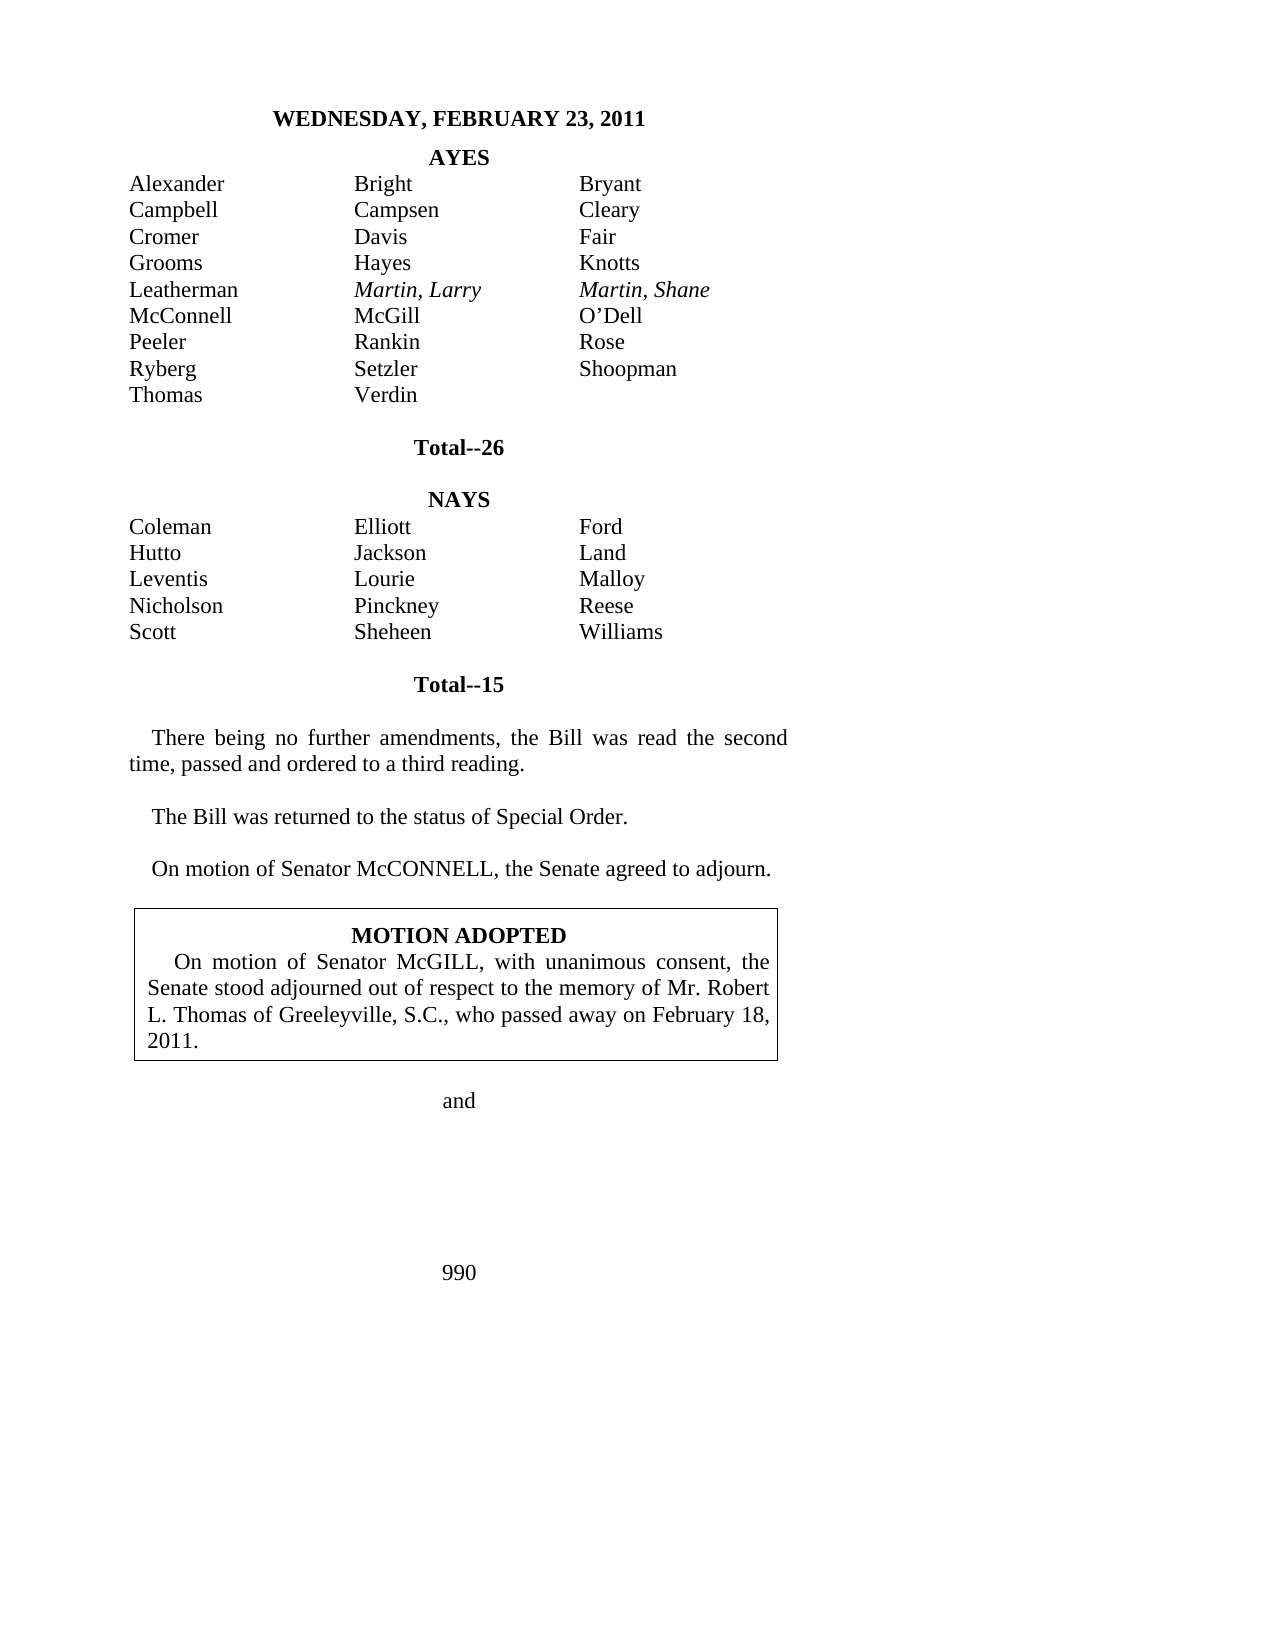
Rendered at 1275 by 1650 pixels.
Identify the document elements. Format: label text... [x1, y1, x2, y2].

text Campbell Campsen Cleary [129, 197, 789, 223]
text Total--15 [129, 671, 789, 697]
text NAYS [129, 486, 789, 513]
text There being no further amendments, the Bill was read the second time, passed and ordered to a third reading. [129, 724, 789, 776]
text Alexander Bright Bryant [129, 170, 789, 197]
text Peeler Rankin Rose [129, 328, 789, 355]
text Grooms Hayes Knotts [129, 249, 789, 276]
text Total--26 [129, 434, 789, 460]
text and [129, 1087, 789, 1113]
text Leventis Lourie Malloy [129, 566, 789, 592]
text Ryberg Setzler Shoopman [129, 355, 789, 381]
text Leatherman Martin, Larry Martin, Shane [129, 276, 789, 302]
text On motion of Senator McGILL, with unanimous consent, the Senate stood adjourned out of respect to the memory of Mr. Robert L. Thomas of Greeleyville, S.C., who passed away on February 18, 2011. [135, 934, 777, 1060]
text Thomas Verdin [129, 381, 789, 407]
text Cromer Davis Fair [129, 223, 789, 249]
text AYES [129, 144, 789, 170]
text Scott Sheheen Williams [129, 618, 789, 644]
text The Bill was returned to the status of Special Order. [129, 803, 789, 829]
text MOTION ADOPTED [135, 909, 777, 934]
text On motion of Senator McCONNELL, the Senate agreed to adjourn. [129, 855, 789, 882]
text Nicholson Pinckney Reese [129, 592, 789, 618]
text Hutto Jackson Land [129, 539, 789, 566]
text Coleman Elliott Ford [129, 513, 789, 539]
text McConnell McGill O’Dell [129, 302, 789, 328]
